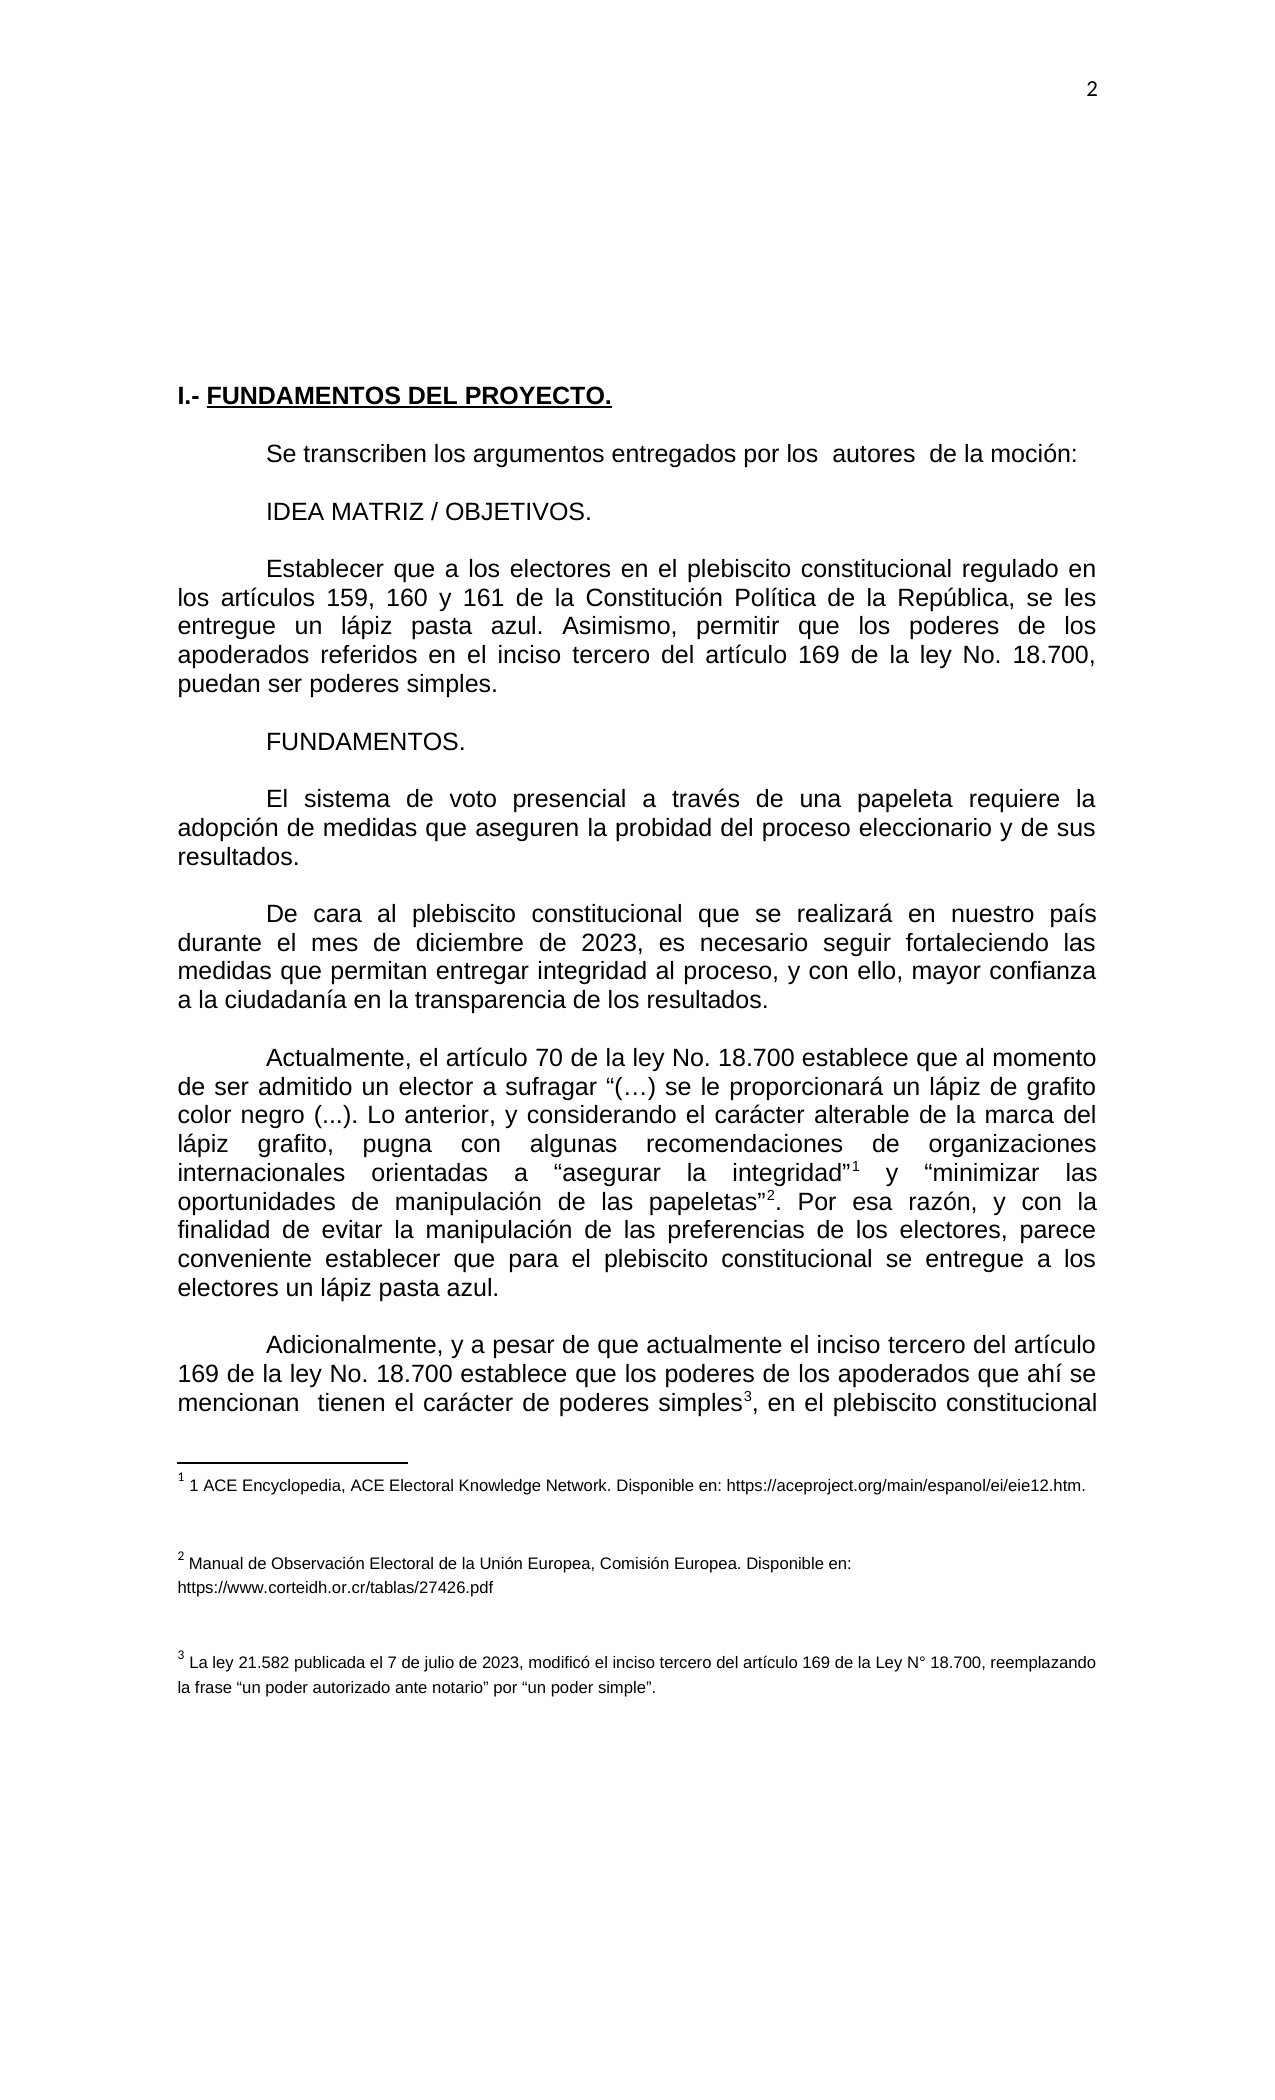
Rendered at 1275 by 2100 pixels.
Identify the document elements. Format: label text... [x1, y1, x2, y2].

text Adicionalmente, y a pesar de que actualmente el inciso tercero del artículo 169 de la ley No. 18.700 establece que los poderes de los apoderados que ahí se mencionan tienen el carácter de poderes simples, en el plebiscito constitucional se requieren poderes otorgados ante notario, en cuanto el inciso sexto del artículo 159 de la Constitución Política establece que: [177, 1330, 1098, 1417]
text Establecer que a los electores en el plebiscito constitucional regulado en los artículos 159, 160 y 161 de la Constitución Política de la República, se les entregue un lápiz pasta azul. Asimismo, permitir que los poderes de los apoderados referidos en el inciso tercero del artículo 169 de la ley No. 18.700, puedan ser poderes simples. [177, 554, 1098, 698]
text IDEA MATRIZ / OBJETIVOS. [177, 497, 1098, 525]
text El sistema de voto presencial a través de una papeleta requiere la adopción de medidas que aseguren la probidad del proceso eleccionario y de sus resultados. [177, 784, 1098, 870]
text Actualmente, el artículo 70 de la ley No. 18.700 establece que al momento de ser admitido un elector a sufragar “(…) se le proporcionará un lápiz de grafito color negro (...). Lo anterior, y considerando el carácter alterable de la marca del lápiz grafito, pugna con algunas recomendaciones de organizaciones internacionales orientadas a “asegurar la integridad” y “minimizar las oportunidades de manipulación de las papeletas”. Por esa razón, y con la finalidad de evitar la manipulación de las preferencias de los electores, parece conveniente establecer que para el plebiscito constitucional se entregue a los electores un lápiz pasta azul. [177, 1043, 1098, 1302]
text Se transcriben los argumentos entregados por los autores de la moción: [177, 439, 1098, 468]
text FUNDAMENTOS. [177, 727, 1098, 755]
text I.- FUNDAMENTOS DEL PROYECTO. [177, 382, 1098, 410]
text De cara al plebiscito constitucional que se realizará en nuestro país durante el mes de diciembre de 2023, es necesario seguir fortaleciendo las medidas que permitan entregar integridad al proceso, y con ello, mayor confianza a la ciudadanía en la transparencia de los resultados. [177, 899, 1098, 1014]
